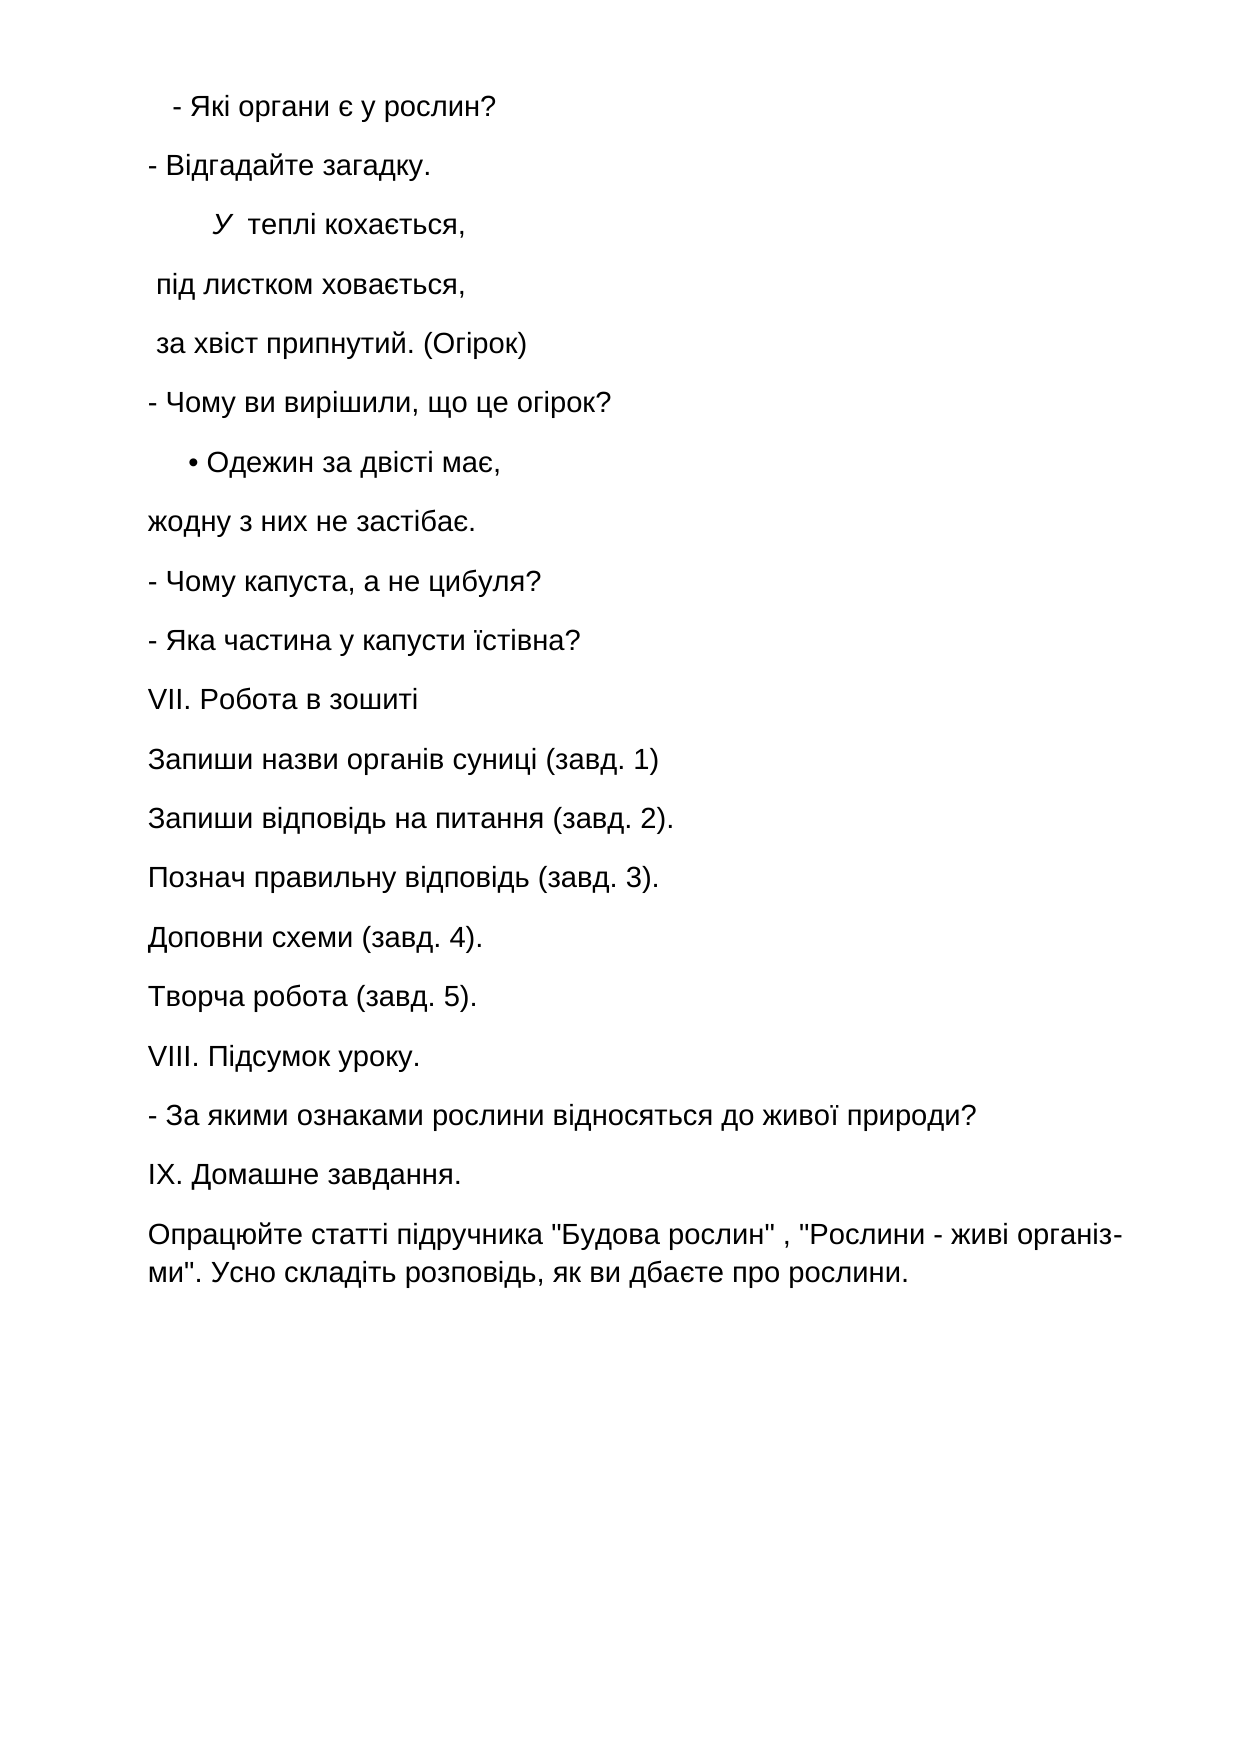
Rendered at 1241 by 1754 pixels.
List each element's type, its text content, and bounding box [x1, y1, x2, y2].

text - Вiдгадайте загадку. [148, 148, 1152, 181]
text IX. Домашне завдання. [148, 1157, 1152, 1191]
text - Чому капуста, а не цибуля? [148, 563, 1152, 597]
text VIII. Пiдсумок уроку. [148, 1038, 1152, 1072]
text Запиши вiдповiдь на питання (завд. 2). [148, 801, 1152, 834]
text Опрацюйте cтаттi пiдручника "Будова рослин" , "Рослини - живi органiзми". Усно складiть розповiдь, як ви дбаєте про рослини. [148, 1217, 1152, 1289]
text - Чому ви вирiшили, що це огірок? [148, 385, 1152, 419]
text • Одежин за двісті має, [148, 445, 1152, 478]
text - За якими ознаками рослини вiдносяться до живої природи? [148, 1098, 1152, 1131]
text Запиши назви opганів суницi (завд. 1) [148, 742, 1152, 775]
text VII. Робота в зошитi [148, 682, 1152, 716]
text Познач правильну вiдповiдь (завд. 3). [148, 860, 1152, 894]
text Творча робота (завд. 5). [148, 979, 1152, 1013]
text жодну з них не застібає. [148, 504, 1152, 538]
text Доповни схеми (завд. 4). [148, 920, 1152, 953]
text - Яка частина у капусти їстівна? [148, 623, 1152, 656]
text У теплi кохається, [148, 207, 1152, 241]
text - Якi органи є у рослин? [148, 88, 1152, 122]
text пiд листком ховається, [148, 267, 1152, 300]
text за xвіст припнутий. (Огірок) [148, 326, 1152, 359]
